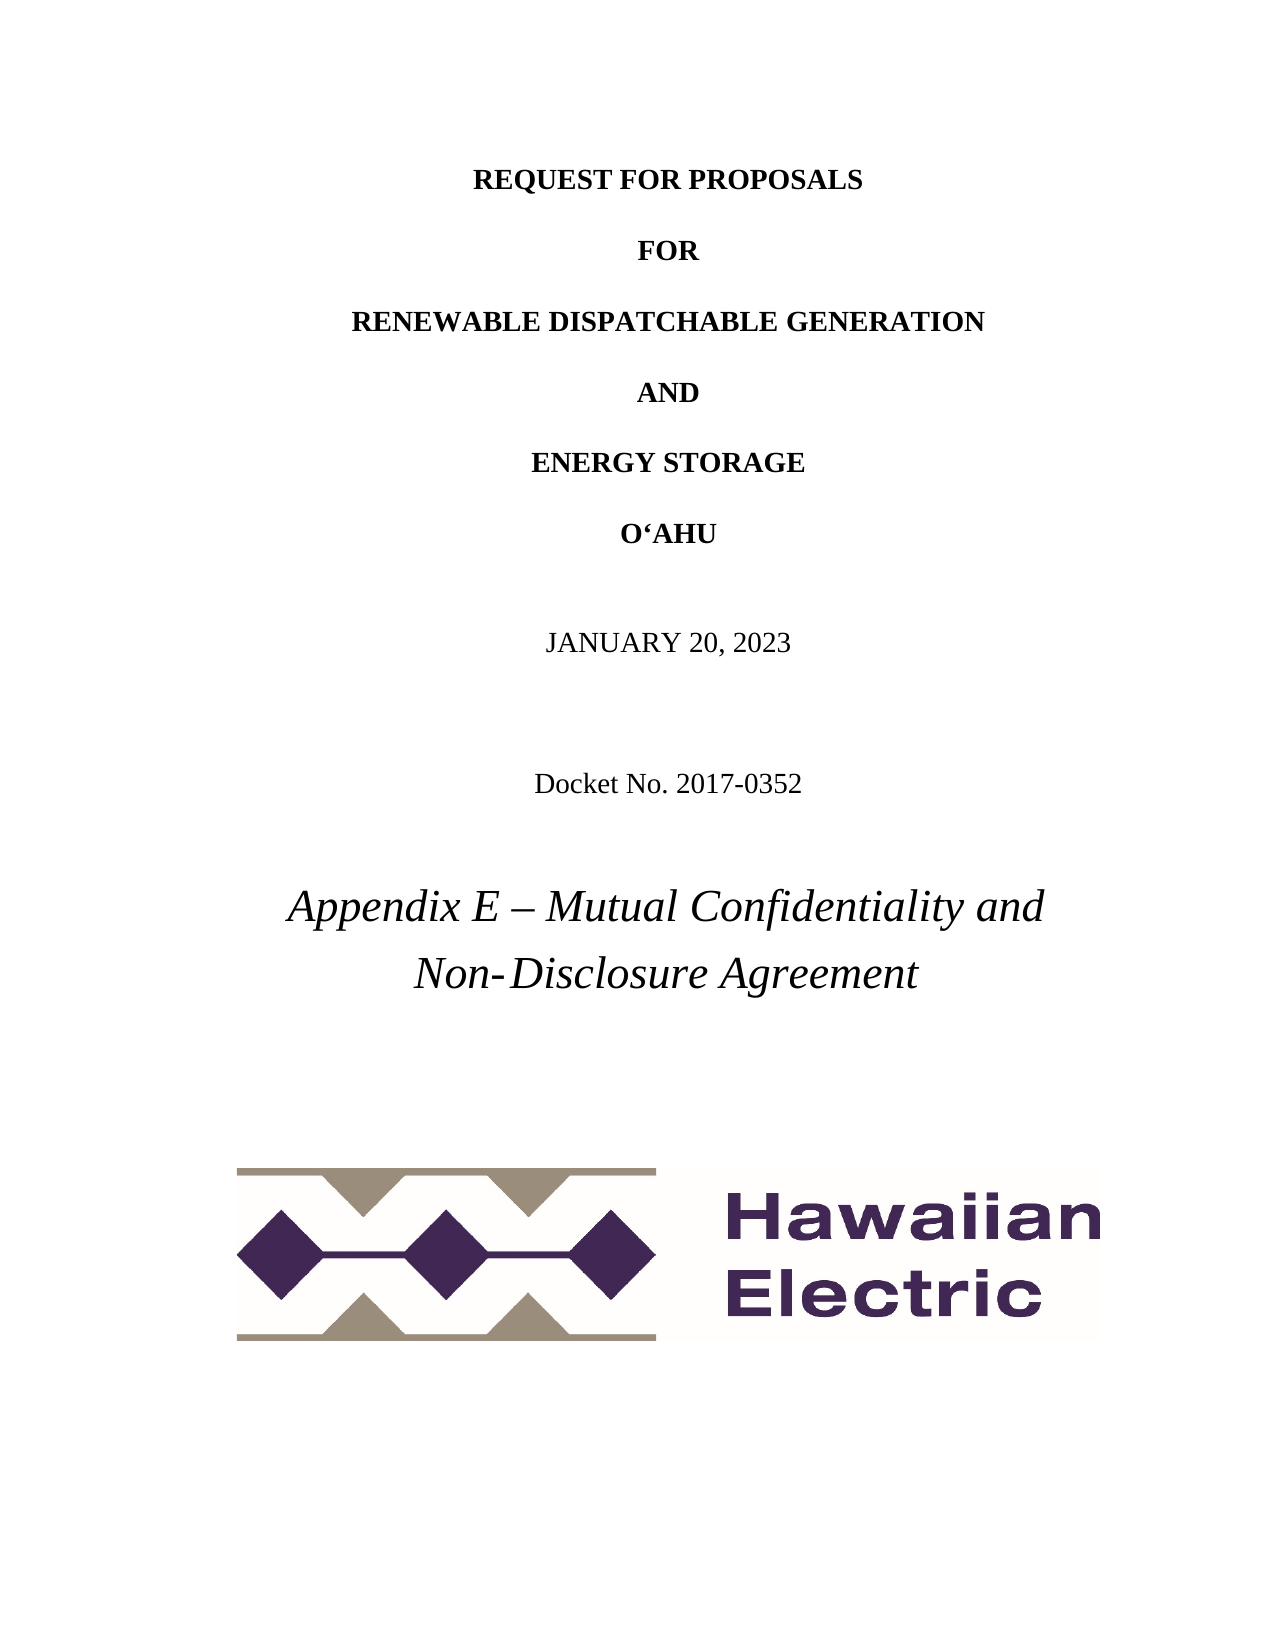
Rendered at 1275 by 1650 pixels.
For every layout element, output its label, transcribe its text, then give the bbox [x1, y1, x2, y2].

text RENEWABLE DISPATCHABLE GENERATION [159, 292, 1177, 337]
text REQUEST FOR PROPOSALS [159, 150, 1177, 196]
text AND [159, 362, 1177, 408]
picture [236, 1168, 1100, 1341]
text O‘AHU [159, 504, 1177, 550]
text ENERGY STORAGE [159, 433, 1177, 479]
text FOR [159, 221, 1177, 267]
text Docket No. 2017-0352 [159, 733, 1177, 800]
text JANUARY 20, 2023 [159, 625, 1177, 658]
text Appendix E – Mutual Confidentiality and Non-Disclosure Agreement [159, 865, 1177, 998]
